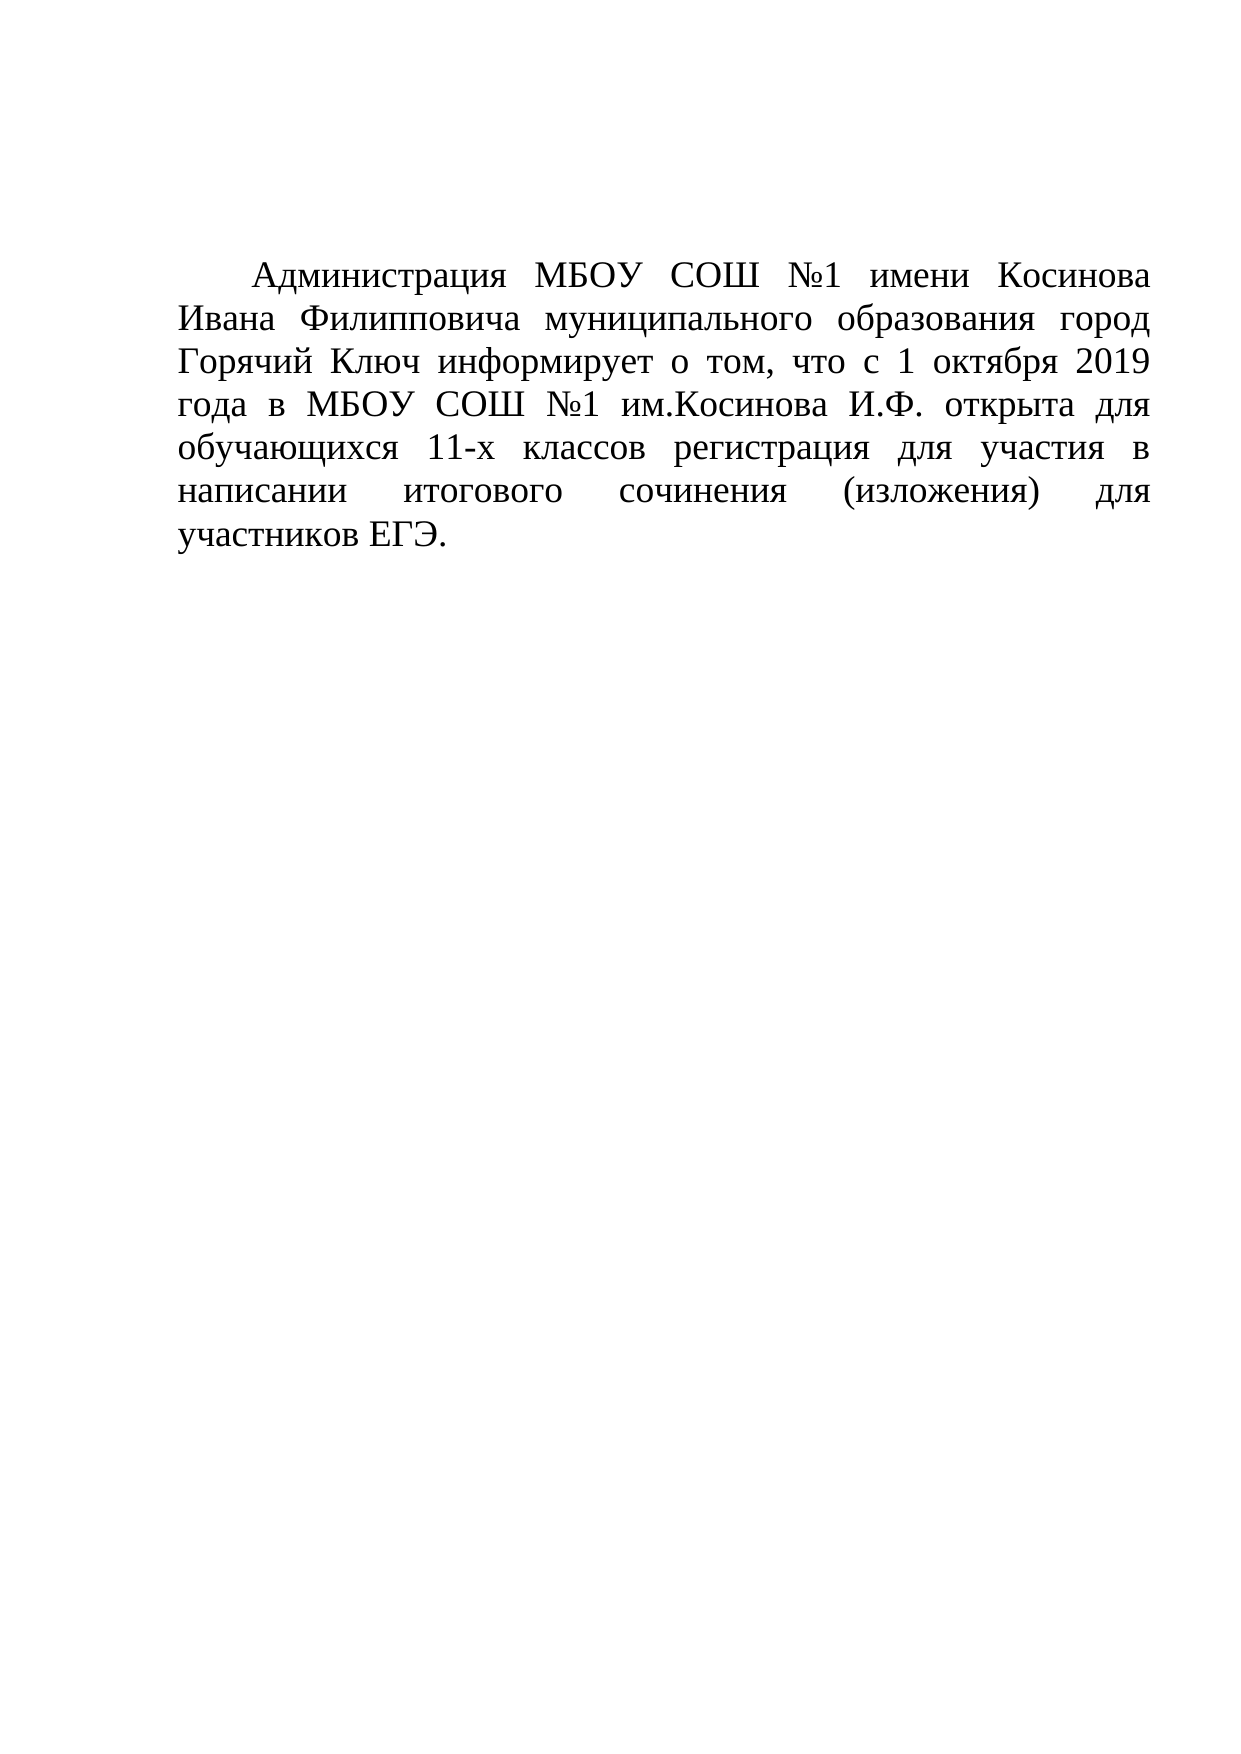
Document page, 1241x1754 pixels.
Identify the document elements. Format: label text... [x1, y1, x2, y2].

text Администрация МБОУ СОШ №1 имени Косинова Ивана Филипповича муниципального образования город Горячий Ключ информирует о том, что с 1 октября 2019 года в МБОУ СОШ №1 им.Косинова И.Ф. открыта для обучающихся 11-х классов регистрация для участия в написании итогового сочинения (изложения) для участников ЕГЭ. [177, 252, 1152, 554]
